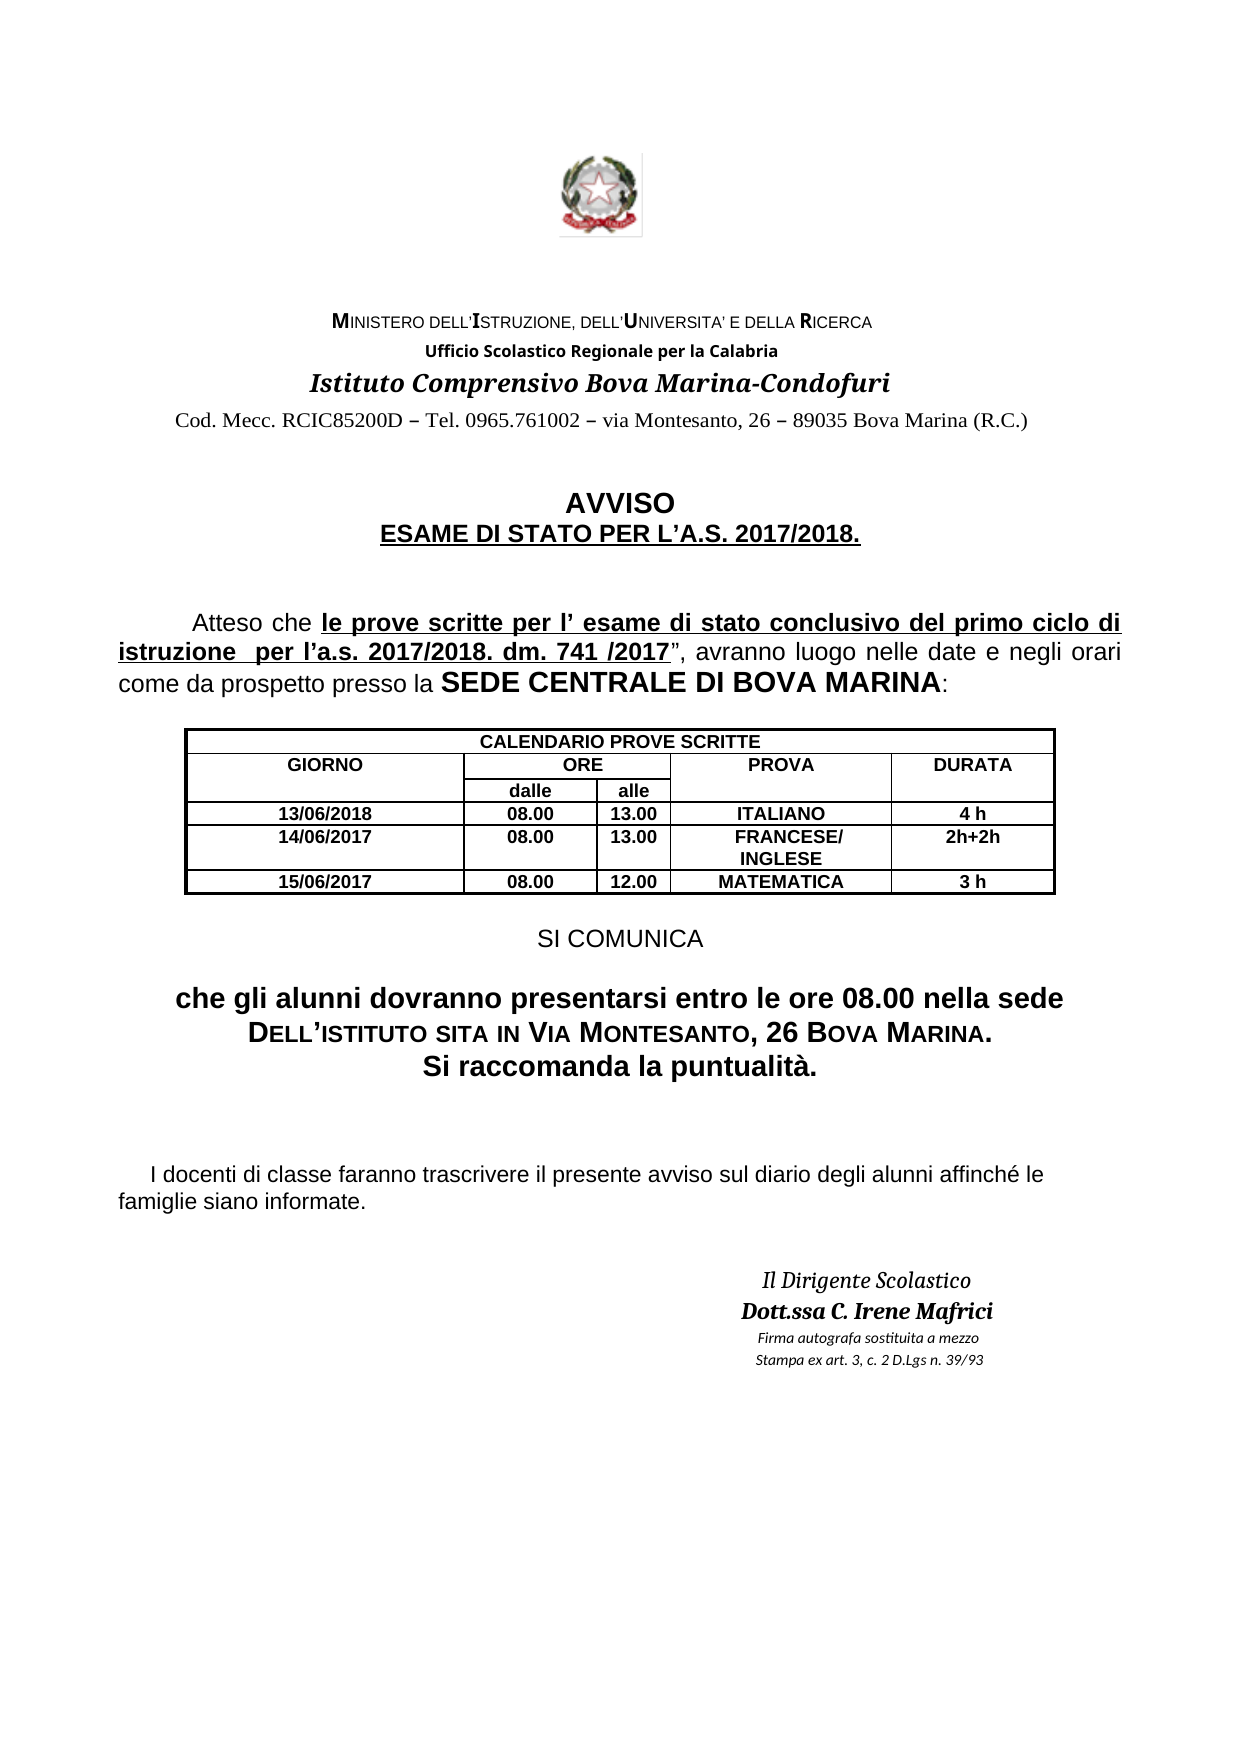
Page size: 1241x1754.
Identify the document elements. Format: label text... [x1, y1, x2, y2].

picture [559, 153, 644, 239]
text I docenti di classe faranno trascrivere il presente avviso sul diario degli alunni affinché le famiglie siano informate. [118, 1161, 1122, 1214]
text Stampa ex art. 3, c. 2 D.Lgs n. 39/93 [756, 1351, 1122, 1370]
text MINISTERO DELL’ISTRUZIONE, DELL’UNIVERSITA’ E DELLA RICERCA [118, 306, 1085, 334]
table_cell 08.00 [465, 826, 596, 869]
text Dott.ssa C. Irene Mafrici [741, 1298, 1122, 1326]
text Atteso che le prove scritte per l’ esame di stato conclusivo del primo ciclo di istruzione per l’a.s. 2017/2018. dm. 741 /2017”, avranno luogo nelle date e negli orari come da prospetto presso la SEDE CENTRALE DI BOVA MARINA: [118, 608, 1122, 699]
table_cell 08.00 [465, 803, 596, 824]
table_cell dalle [465, 780, 596, 801]
table_cell 13.00 [598, 826, 670, 869]
text Istituto Comprensivo Bova Marina-Condofuri [118, 366, 1084, 400]
table_cell GIORNO [188, 754, 463, 801]
table_cell ITALIANO [671, 803, 891, 824]
table_cell 08.00 [465, 871, 596, 892]
table_cell FRANCESE/ INGLESE [671, 826, 891, 869]
table_cell 14/06/2017 [188, 826, 463, 869]
table_cell 4 h [892, 803, 1053, 824]
table_cell 13.00 [598, 803, 670, 824]
table_cell 13/06/2018 [188, 803, 463, 824]
table_cell alle [598, 780, 670, 801]
table_cell MATEMATICA [671, 871, 891, 892]
text ESAME DI STATO PER L’A.S. 2017/2018. [118, 519, 1122, 548]
table_cell DURATA [892, 754, 1053, 801]
table_cell 12.00 [598, 871, 670, 892]
text Firma autografa sostituita a mezzo [758, 1329, 1122, 1348]
table_cell PROVA [671, 754, 891, 801]
table_header CALENDARIO PROVE SCRITTE [188, 731, 1053, 752]
text SI COMUNICA [118, 924, 1122, 953]
text Il Dirigente Scolastico [762, 1267, 1122, 1294]
table_cell ORE [465, 754, 670, 778]
table_cell 3 h [892, 871, 1053, 892]
text Ufficio Scolastico Regionale per la Calabria [118, 339, 1085, 362]
text AVVISO [118, 486, 1122, 519]
table_cell 15/06/2017 [188, 871, 463, 892]
text Si raccomanda la puntualità. [118, 1049, 1122, 1082]
text che gli alunni dovranno presentarsi entro le ore 08.00 nella sede Dell’istituto sita in Via Montesanto, 26 Bova Marina. [118, 982, 1122, 1049]
table_cell 2h+2h [892, 826, 1053, 869]
text Cod. Mecc. RCIC85200D – Tel. 0965.761002 – via Montesanto, 26 – 89035 Bova Marina (R.C.) [118, 405, 1084, 433]
